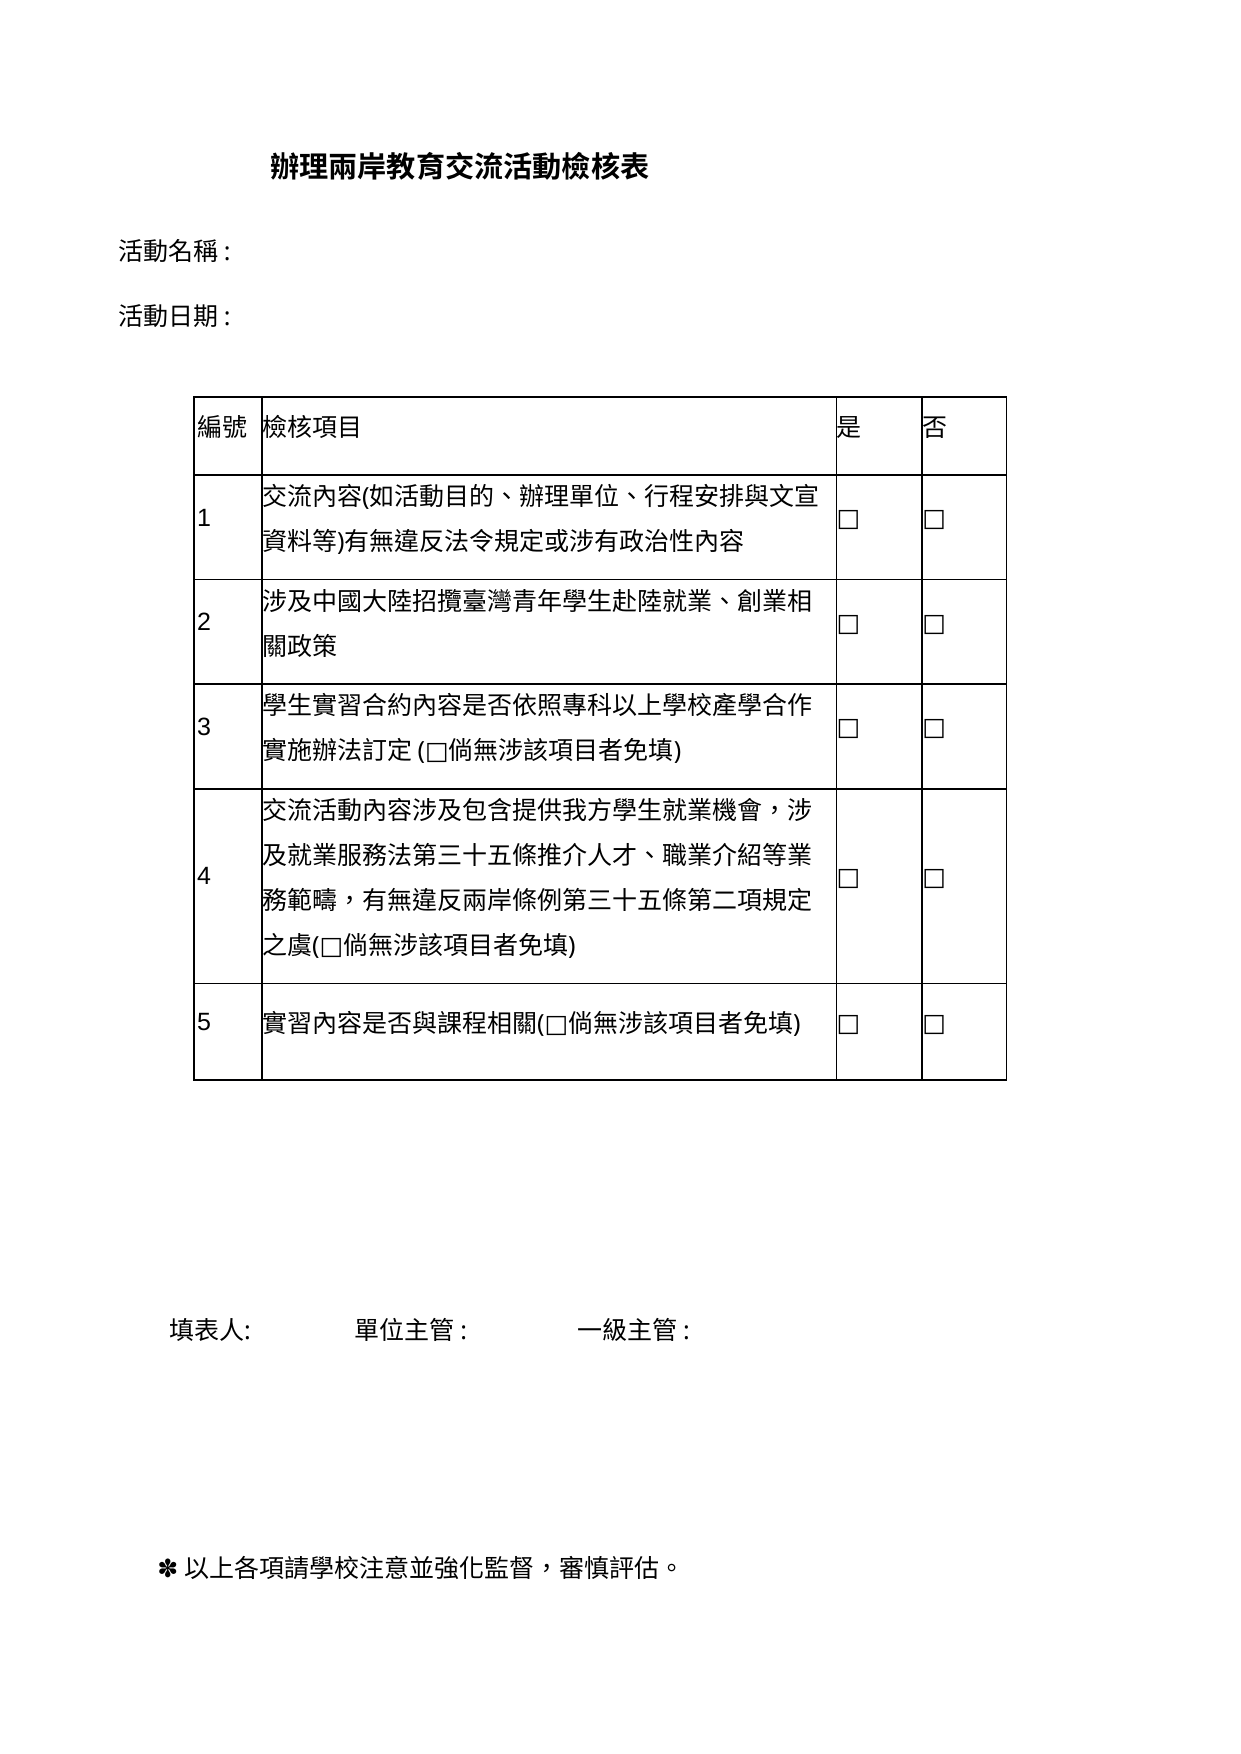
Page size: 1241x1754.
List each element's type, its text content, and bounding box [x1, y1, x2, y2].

table_cell 交流活動內容涉及包含提供我方學生就業機會，涉及就業服務法第三十五條推介人才、職業介紹等業務範疇，有無違反兩岸條例第三十五條第二項規定之虞(□倘無涉該項目者免填) [263, 790, 836, 982]
table_cell 5 [195, 984, 261, 1079]
text 活動日期 : [118, 297, 1122, 333]
table_cell □ [837, 476, 921, 579]
table_cell 1 [195, 476, 261, 579]
table_cell □ [923, 685, 1006, 788]
table_header 否 [923, 398, 1006, 474]
text 辦理兩岸教育交流活動檢核表 [118, 127, 1122, 202]
table_cell □ [923, 984, 1006, 1079]
table_cell 學生實習合約內容是否依照專科以上學校產學合作實施辦法訂定 (□倘無涉該項目者免填) [263, 685, 836, 788]
text 活動名稱 : [118, 231, 1122, 267]
table_cell 2 [195, 580, 261, 683]
table_cell □ [923, 790, 1006, 982]
table_cell 3 [195, 685, 261, 788]
text 填表人: 單位主管 : 一級主管 : [118, 1310, 1122, 1348]
table_cell 交流內容(如活動目的、辦理單位、行程安排與文宣資料等)有無違反法令規定或涉有政治性內容 [263, 476, 836, 579]
table_cell □ [837, 790, 921, 982]
table_header 檢核項目 [263, 398, 836, 474]
table_cell 涉及中國大陸招攬臺灣青年學生赴陸就業、創業相關政策 [263, 580, 836, 683]
table_header 編號 [195, 398, 261, 474]
table_cell 4 [195, 790, 261, 982]
text ✽ 以上各項請學校注意並強化監督，審慎評估。 [118, 1563, 1122, 1581]
table_cell □ [837, 984, 921, 1079]
table_cell □ [837, 580, 921, 683]
table_cell 實習內容是否與課程相關(□倘無涉該項目者免填) [263, 984, 836, 1079]
table_cell □ [923, 476, 1006, 579]
table_cell □ [837, 685, 921, 788]
table_cell □ [923, 580, 1006, 683]
table_header 是 [837, 398, 921, 474]
